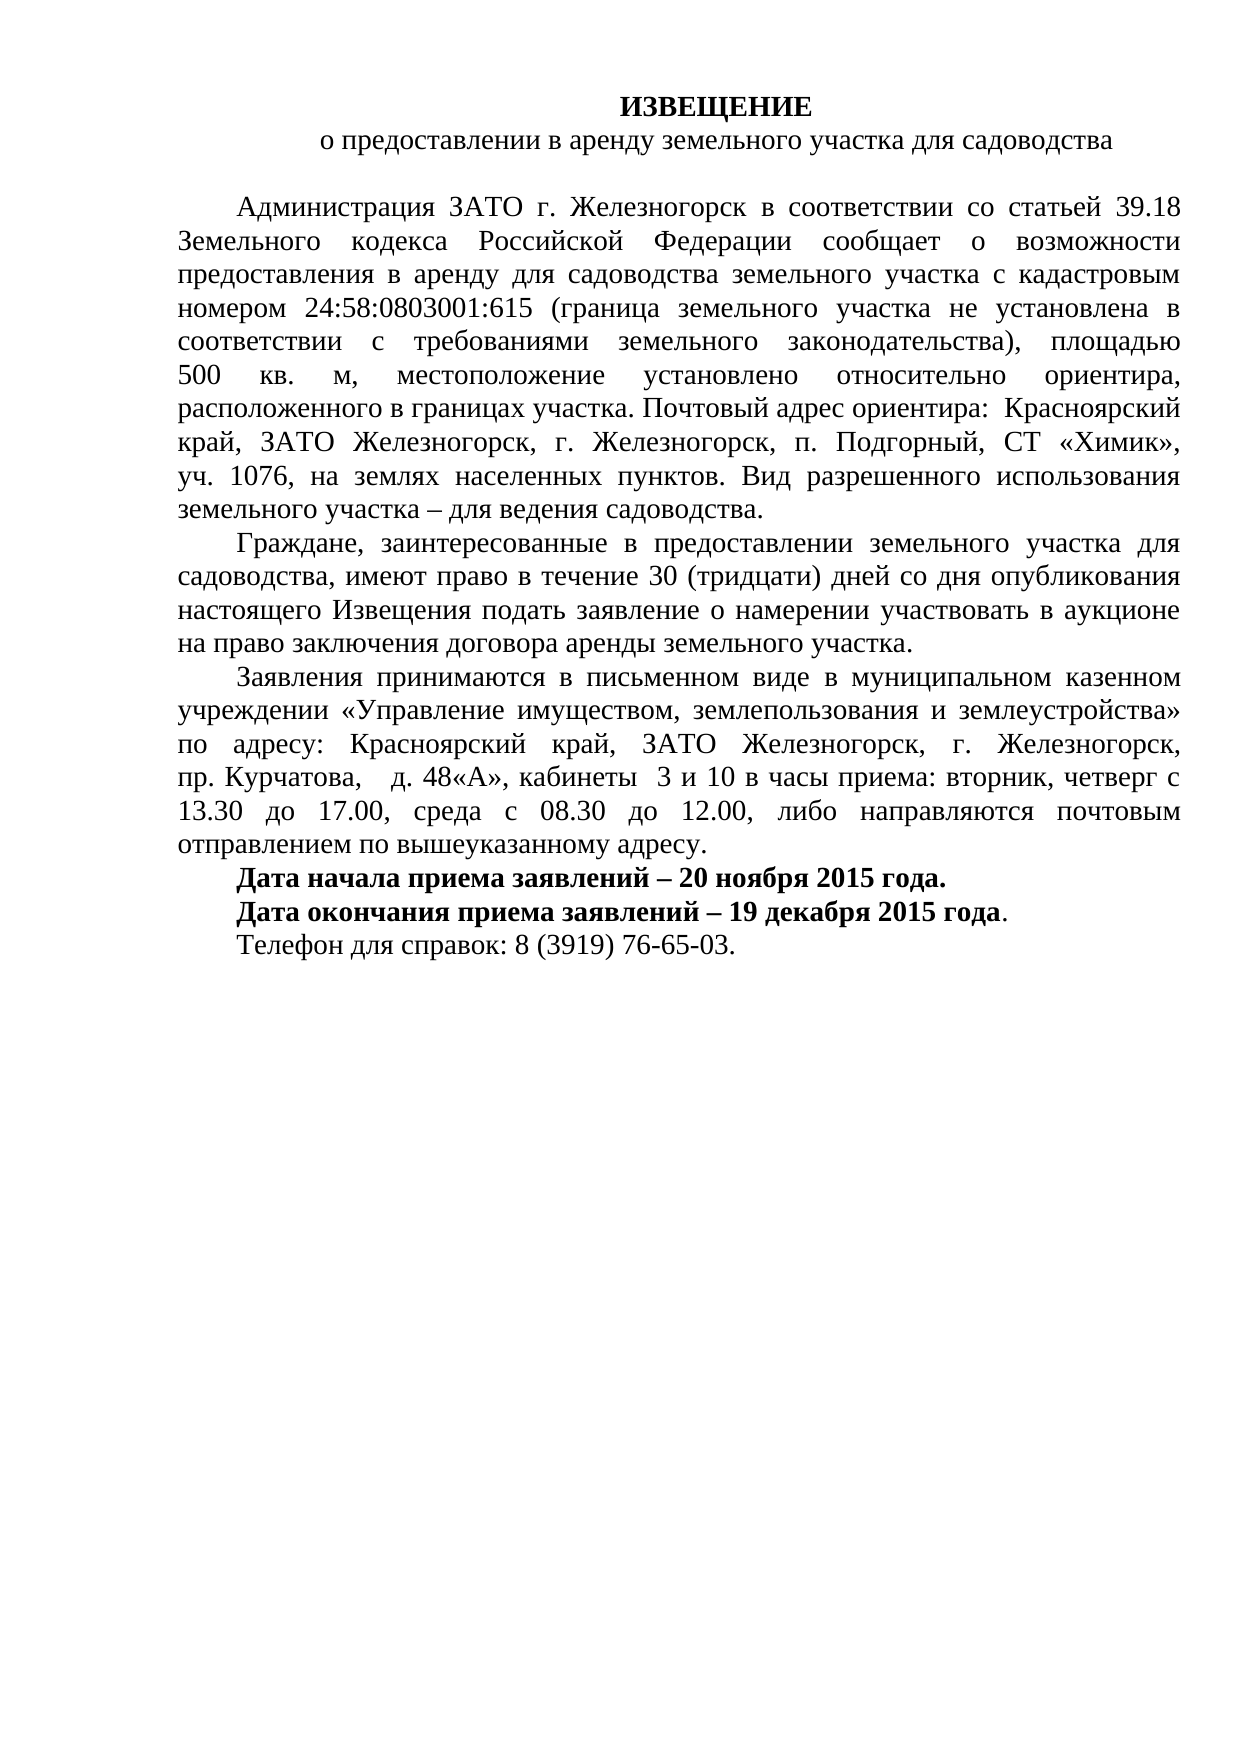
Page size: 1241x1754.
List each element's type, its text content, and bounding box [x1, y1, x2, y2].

text Дата начала приема заявлений – 20 ноября 2015 года. [177, 860, 1181, 894]
text Телефон для справок: 8 (3919) 76-65-03. [177, 927, 1181, 961]
text Граждане, заинтересованные в предоставлении земельного участка для садоводства, имеют право в течение 30 (тридцати) дней со дня опубликования настоящего Извещения подать заявление о намерении участвовать в аукционе на право заключения договора аренды земельного участка. [177, 525, 1181, 659]
text о предоставлении в аренду земельного участка для садоводства [177, 122, 1181, 156]
text ИЗВЕЩЕНИЕ [177, 89, 1181, 122]
text Дата окончания приема заявлений – 19 декабря 2015 года. [177, 894, 1181, 927]
text Администрация ЗАТО г. Железногорск в соответствии со статьей 39.18 Земельного кодекса Российской Федерации сообщает о возможности предоставления в аренду для садоводства земельного участка с кадастровым номером 24:58:0803001:615 (граница земельного участка не установлена в соответствии с требованиями земельного законодательства), площадью 500 кв. м, местоположение установлено относительно ориентира, расположенного в границах участка. Почтовый адрес ориентира: Красноярский край, ЗАТО Железногорск, г. Железногорск, п. Подгорный, СТ «Химик», уч. 1076, на землях населенных пунктов. Вид разрешенного использования земельного участка – для ведения садоводства. [177, 189, 1181, 525]
text Заявления принимаются в письменном виде в муниципальном казенном учреждении «Управление имуществом, землепользования и землеустройства» по адресу: Красноярский край, ЗАТО Железногорск, г. Железногорск, пр. Курчатова, д. 48«А», кабинеты 3 и 10 в часы приема: вторник, четверг с 13.30 до 17.00, среда с 08.30 до 12.00, либо направляются почтовым отправлением по вышеуказанному адресу. [177, 659, 1181, 860]
